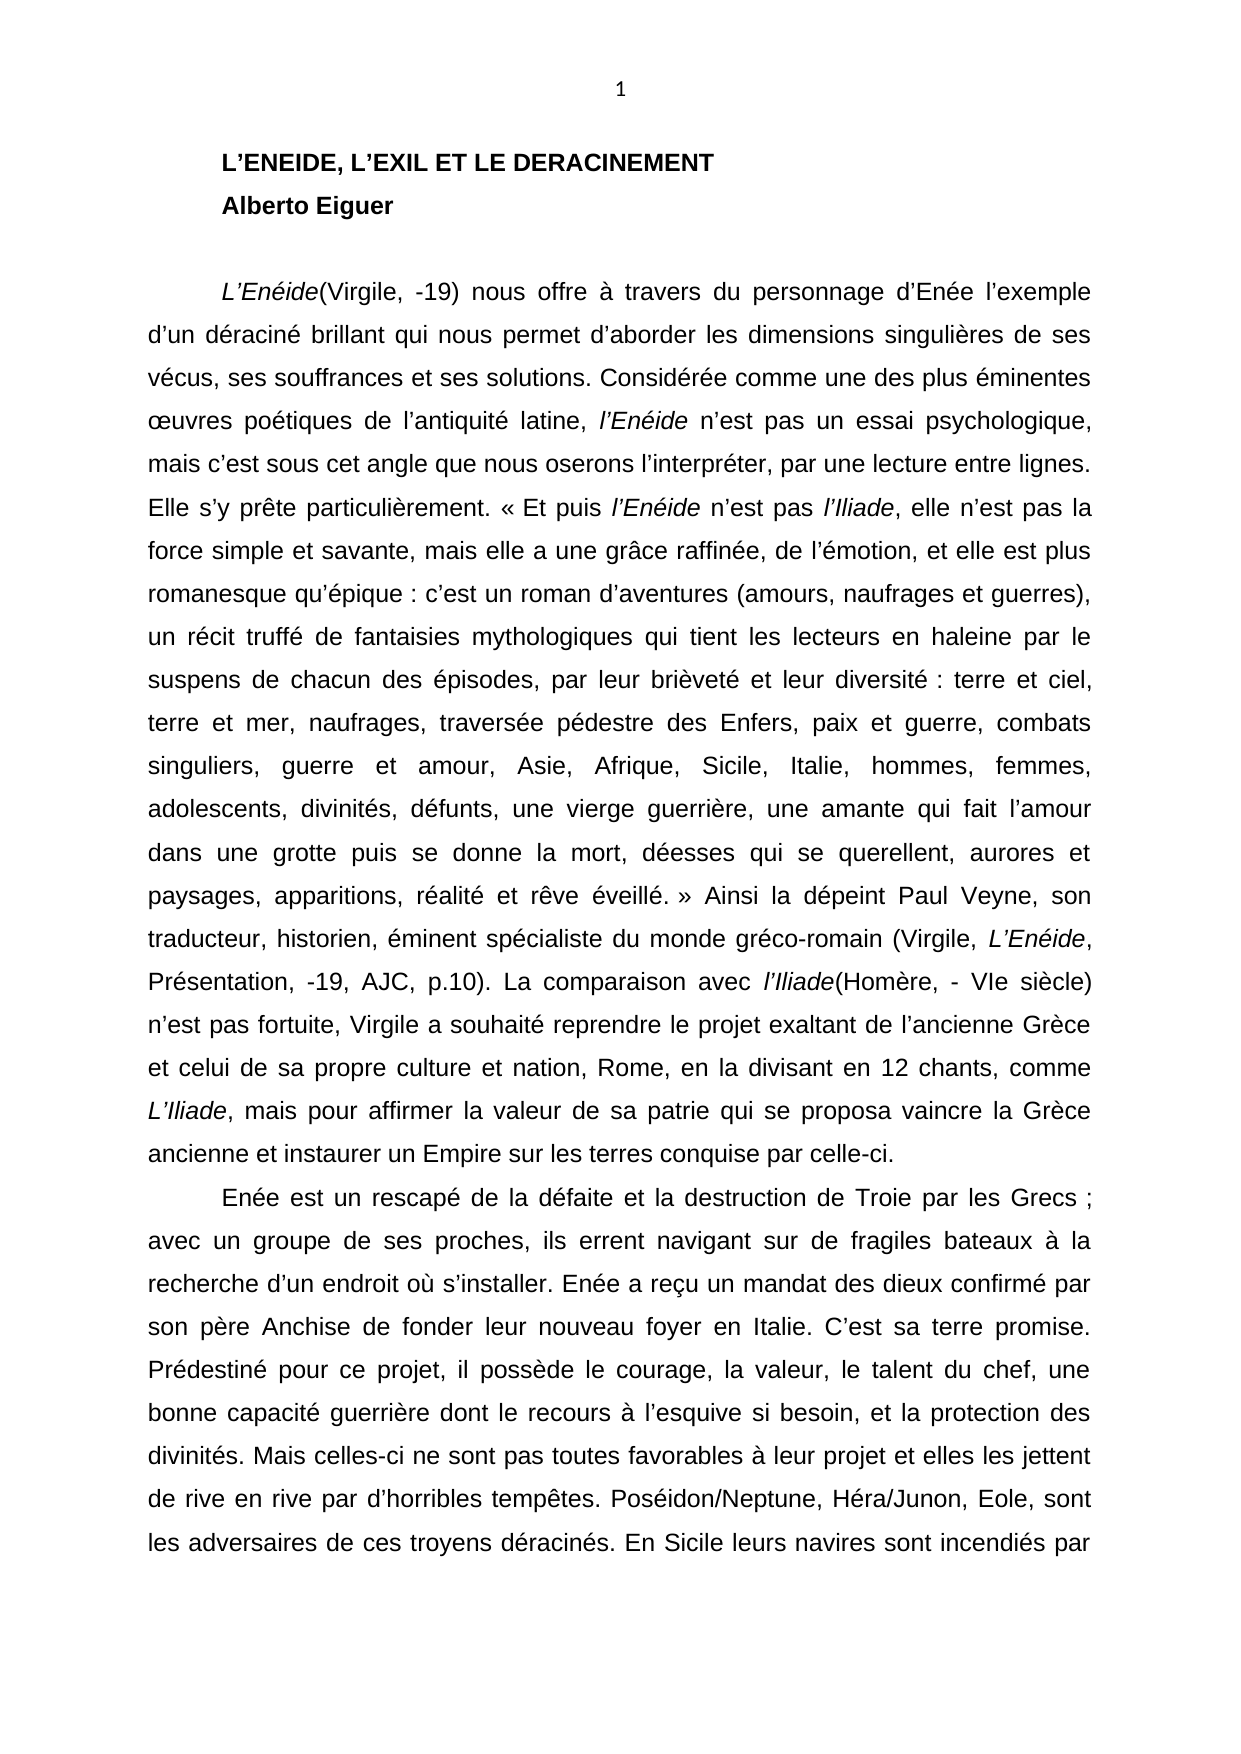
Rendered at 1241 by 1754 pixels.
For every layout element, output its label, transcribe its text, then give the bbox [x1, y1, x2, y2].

text L’Enéide(Virgile, -19) nous offre à travers du personnage d’Enée l’exemple d’un déraciné brillant qui nous permet d’aborder les dimensions singulières de ses vécus, ses souffrances et ses solutions. Considérée comme une des plus éminentes œuvres poétiques de l’antiquité latine, l’Enéide n’est pas un essai psychologique, mais c’est sous cet angle que nous oserons l’interpréter, par une lecture entre lignes. Elle s’y prête particulièrement. « Et puis l’Enéide n’est pas l’Iliade, elle n’est pas la force simple et savante, mais elle a une grâce raffinée, de l’émotion, et elle est plus romanesque qu’épique : c’est un roman d’aventures (amours, naufrages et guerres), un récit truffé de fantaisies mythologiques qui tient les lecteurs en haleine par le suspens de chacun des épisodes, par leur brièveté et leur diversité : terre et ciel, terre et mer, naufrages, traversée pédestre des Enfers, paix et guerre, combats singuliers, guerre et amour, Asie, Afrique, Sicile, Italie, hommes, femmes, adolescents, divinités, défunts, une vierge guerrière, une amante qui fait l’amour dans une grotte puis se donne la mort, déesses qui se querellent, aurores et paysages, apparitions, réalité et rêve éveillé. » Ainsi la dépeint Paul Veyne, son traducteur, historien, éminent spécialiste du monde gréco-romain (Virgile, L’Enéide, Présentation, -19, AJC, p.10). La comparaison avec l’Iliade(Homère, - VIe siècle) n’est pas fortuite, Virgile a souhaité reprendre le projet exaltant de l’ancienne Grèce et celui de sa propre culture et nation, Rome, en la divisant en 12 chants, comme L’Iliade, mais pour affirmer la valeur de sa patrie qui se proposa vaincre la Grèce ancienne et instaurer un Empire sur les terres conquise par celle-ci. [148, 277, 1093, 1168]
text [148, 1183, 1093, 1556]
text Alberto Eiguer [148, 191, 1093, 219]
text L’ENEIDE, L’EXIL ET LE DERACINEMENT [148, 148, 1093, 176]
